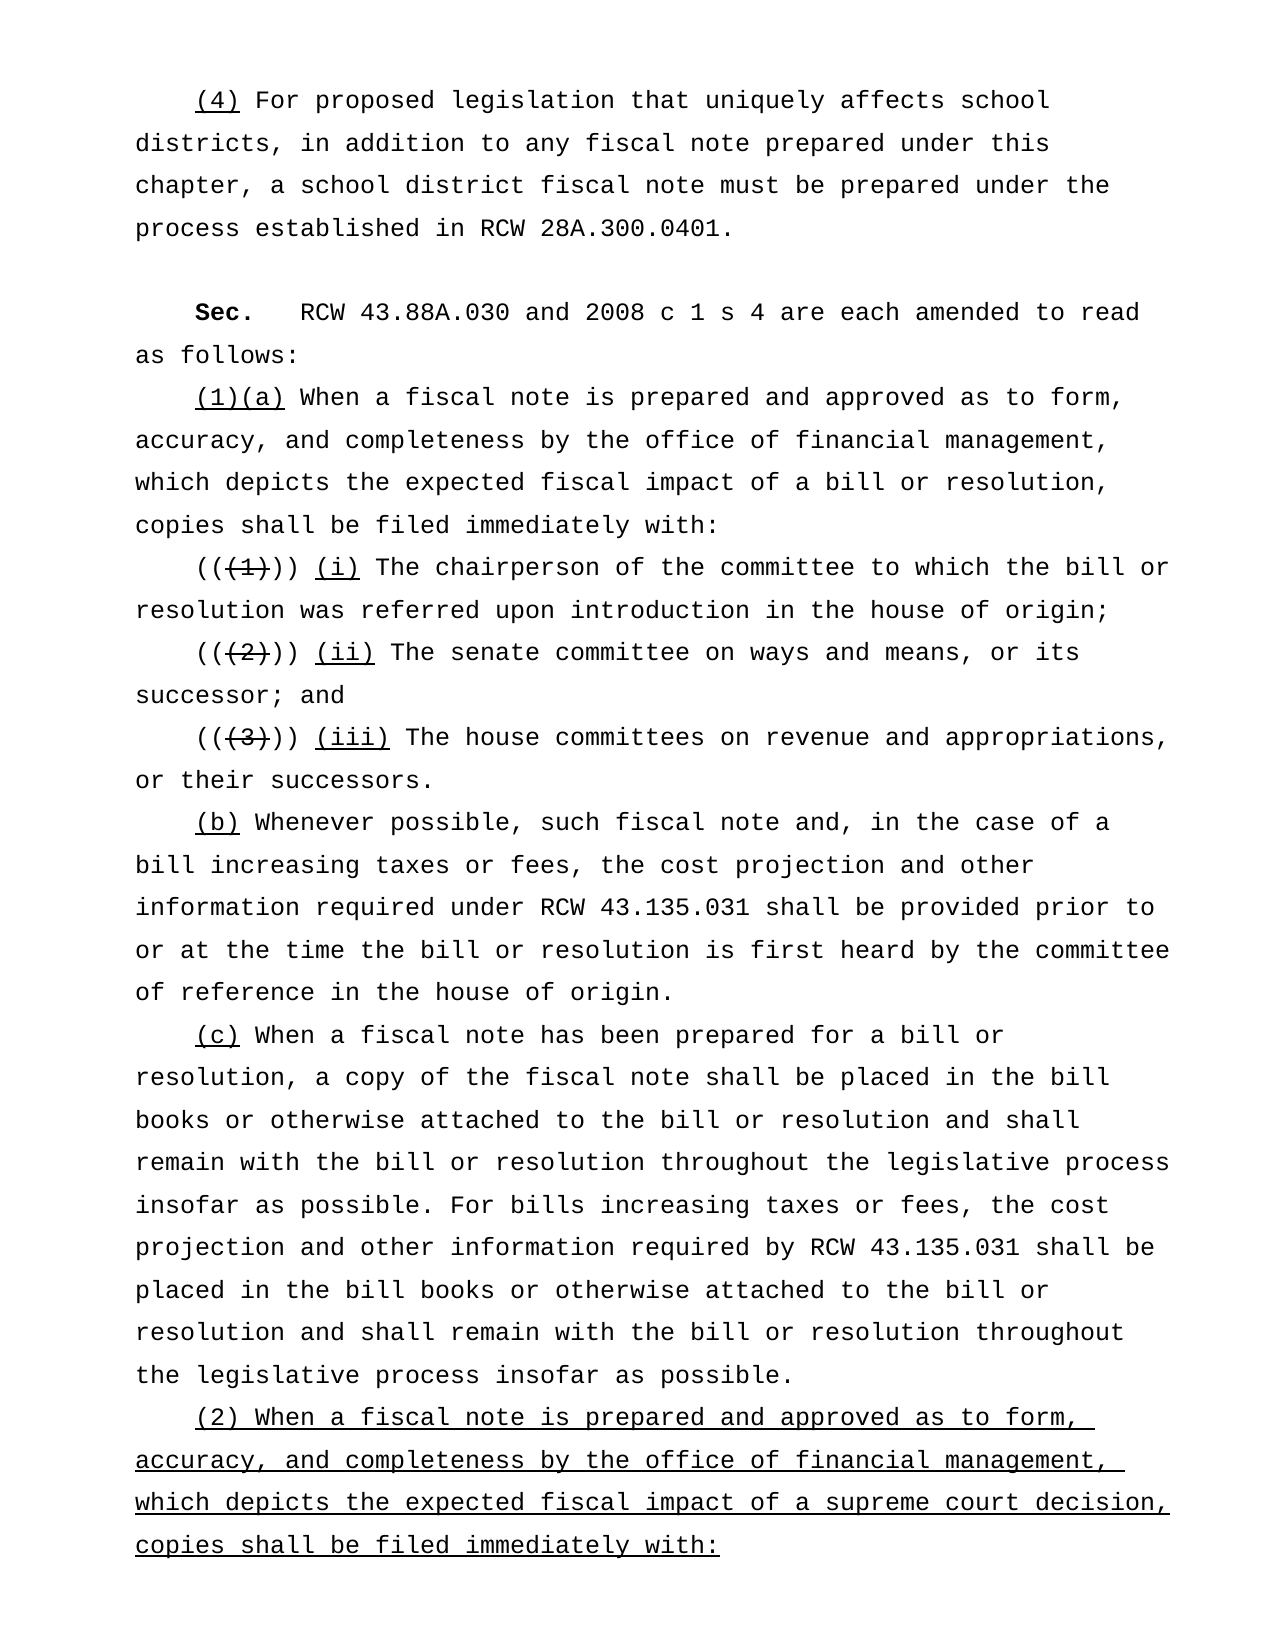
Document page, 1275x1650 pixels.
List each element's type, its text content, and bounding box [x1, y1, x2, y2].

text (1)(a) When a fiscal note is prepared and approved as to form, accuracy, and completeness by the office of financial management, which depicts the expected fiscal impact of a bill or resolution, copies shall be filed immediately with: [135, 372, 1170, 542]
text (((3))) (iii) The house committees on revenue and appropriations, or their successors. [135, 712, 1170, 797]
text (c) When a fiscal note has been prepared for a bill or resolution, a copy of the fiscal note shall be placed in the bill books or otherwise attached to the bill or resolution and shall remain with the bill or resolution throughout the legislative process insofar as possible. For bills increasing taxes or fees, the cost projection and other information required by RCW 43.135.031 shall be placed in the bill books or otherwise attached to the bill or resolution and shall remain with the bill or resolution throughout the legislative process insofar as possible. [135, 1009, 1170, 1392]
text (2) When a fiscal note is prepared and approved as to form, accuracy, and completeness by the office of financial management, which depicts the expected fiscal impact of a supreme court decision, copies shall be filed immediately with: [135, 1392, 1170, 1513]
text (2) When a fiscal note is prepared and approved as to form, accuracy, and completeness by the office of financial management, which depicts the expected fiscal impact of a supreme court decision, copies shall be filed immediately with: [135, 1515, 1170, 1562]
text (4) For proposed legislation that uniquely affects school districts, in addition to any fiscal note prepared under this chapter, a school district fiscal note must be prepared under the process established in RCW 28A.300.0401. [135, 75, 1170, 245]
text (((1))) (i) The chairperson of the committee to which the bill or resolution was referred upon introduction in the house of origin; [135, 542, 1170, 627]
text (((2))) (ii) The senate committee on ways and means, or its successor; and [135, 627, 1170, 712]
text Sec. RCW 43.88A.030 and 2008 c 1 s 4 are each amended to read as follows: [135, 287, 1170, 372]
text (b) Whenever possible, such fiscal note and, in the case of a bill increasing taxes or fees, the cost projection and other information required under RCW 43.135.031 shall be provided prior to or at the time the bill or resolution is first heard by the committee of reference in the house of origin. [135, 797, 1170, 1009]
